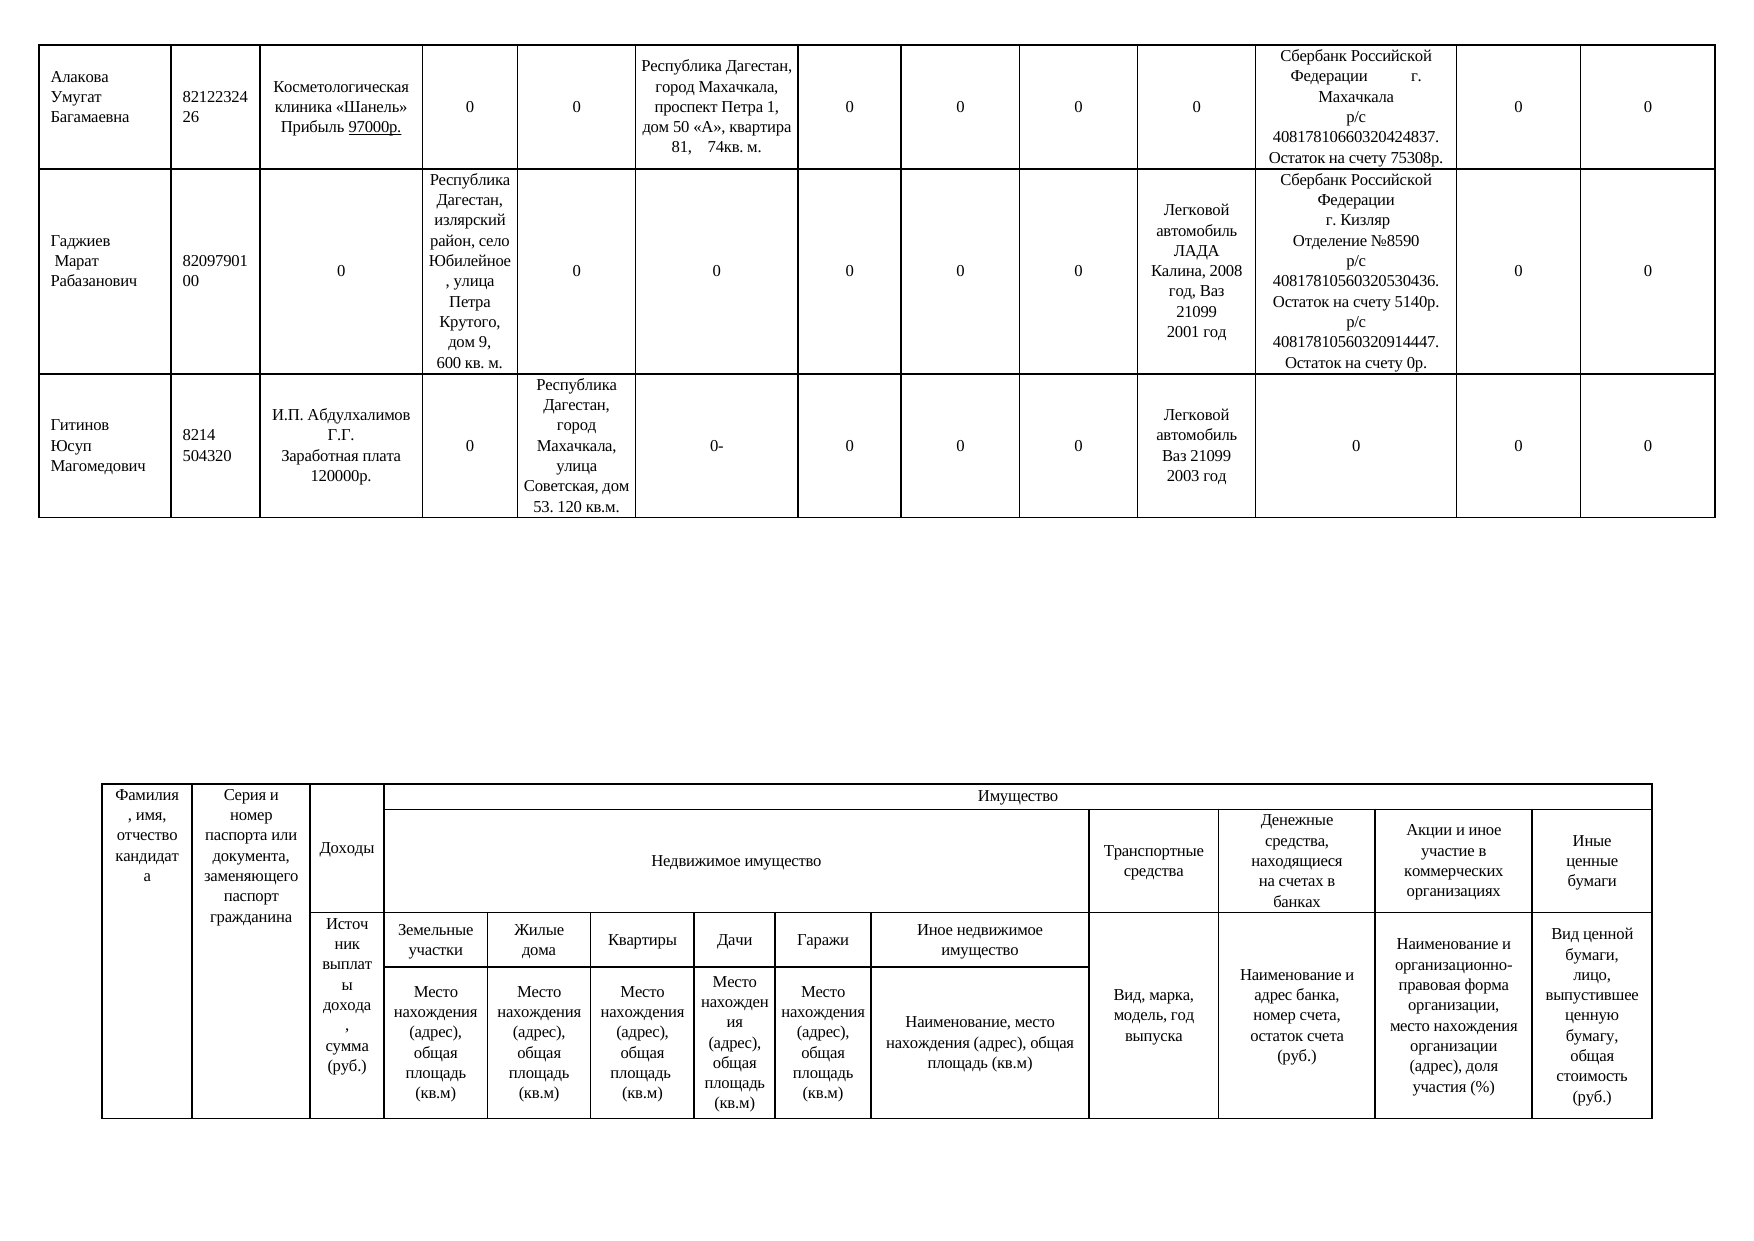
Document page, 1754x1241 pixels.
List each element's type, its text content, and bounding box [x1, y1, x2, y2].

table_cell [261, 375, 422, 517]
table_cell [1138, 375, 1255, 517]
table_cell 0 [902, 46, 1019, 168]
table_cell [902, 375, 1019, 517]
table_cell 0 [1138, 46, 1255, 168]
table_cell 0 [518, 46, 635, 168]
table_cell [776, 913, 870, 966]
table_cell 0 [1581, 46, 1714, 168]
table_cell Республика Дагестан, излярский район, село Юбилейное, улица Петра Крутого, дом 9, 600 кв. м. [423, 170, 517, 373]
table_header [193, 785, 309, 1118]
table_cell 0 [518, 170, 635, 373]
table_cell Алакова Умугат Багамаевна [40, 46, 170, 168]
table_cell Легковой автомобиль ЛАДА Калина, 2008 год, Ваз 21099 2001 год [1138, 170, 1255, 373]
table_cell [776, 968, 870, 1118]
table_cell 0 [1581, 170, 1714, 373]
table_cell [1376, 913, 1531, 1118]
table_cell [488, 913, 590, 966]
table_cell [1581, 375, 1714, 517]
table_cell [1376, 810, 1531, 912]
table_cell 0 [636, 170, 797, 373]
table_cell Сбербанк Российской Федерации г. Кизляр Отделение №8590 р/с 40817810560320530436. Остаток на счету 5140р. р/с 40817810560320914447. Остаток на счету 0р. [1256, 170, 1456, 373]
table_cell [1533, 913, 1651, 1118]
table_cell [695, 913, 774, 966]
table_cell Косметологическая клиника «Шанель» Прибыль 97000р. [261, 46, 422, 168]
table_cell 0 [1457, 46, 1580, 168]
table_cell 0 [1020, 170, 1137, 373]
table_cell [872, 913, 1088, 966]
table_cell Республика Дагестан, город Махачкала, проспект Петра 1, дом 50 «А», квартира 81, 74кв. м. [636, 46, 797, 168]
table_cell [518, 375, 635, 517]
table_cell 0 [423, 46, 517, 168]
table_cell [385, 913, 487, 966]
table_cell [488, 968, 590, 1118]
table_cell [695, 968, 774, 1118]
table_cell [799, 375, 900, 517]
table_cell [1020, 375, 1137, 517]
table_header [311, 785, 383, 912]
table_cell Сбербанк Российской Федерации г. Махачкала р/с 40817810660320424837. Остаток на счету 75308р. [1256, 46, 1456, 168]
table_cell 0 [261, 170, 422, 373]
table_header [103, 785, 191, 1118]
table_cell 8212232426 [172, 46, 259, 168]
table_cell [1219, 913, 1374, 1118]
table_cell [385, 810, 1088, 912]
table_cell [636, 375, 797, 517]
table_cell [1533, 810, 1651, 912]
table_cell 0 [1020, 46, 1137, 168]
table_cell 0 [799, 170, 900, 373]
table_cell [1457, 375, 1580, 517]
table_cell Гаджиев Марат Рабазанович [40, 170, 170, 373]
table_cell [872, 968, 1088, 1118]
table_cell 0 [799, 46, 900, 168]
table_cell Гитинов Юсуп Магомедович [40, 375, 170, 517]
table_cell 8209790100 [172, 170, 259, 373]
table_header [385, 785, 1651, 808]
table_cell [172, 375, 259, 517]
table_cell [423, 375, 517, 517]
table_cell 0 [1457, 170, 1580, 373]
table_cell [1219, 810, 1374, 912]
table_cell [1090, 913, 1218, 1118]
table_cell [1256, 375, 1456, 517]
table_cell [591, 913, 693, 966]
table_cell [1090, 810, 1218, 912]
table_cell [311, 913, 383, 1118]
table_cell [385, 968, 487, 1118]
table_cell 0 [902, 170, 1019, 373]
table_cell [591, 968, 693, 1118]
